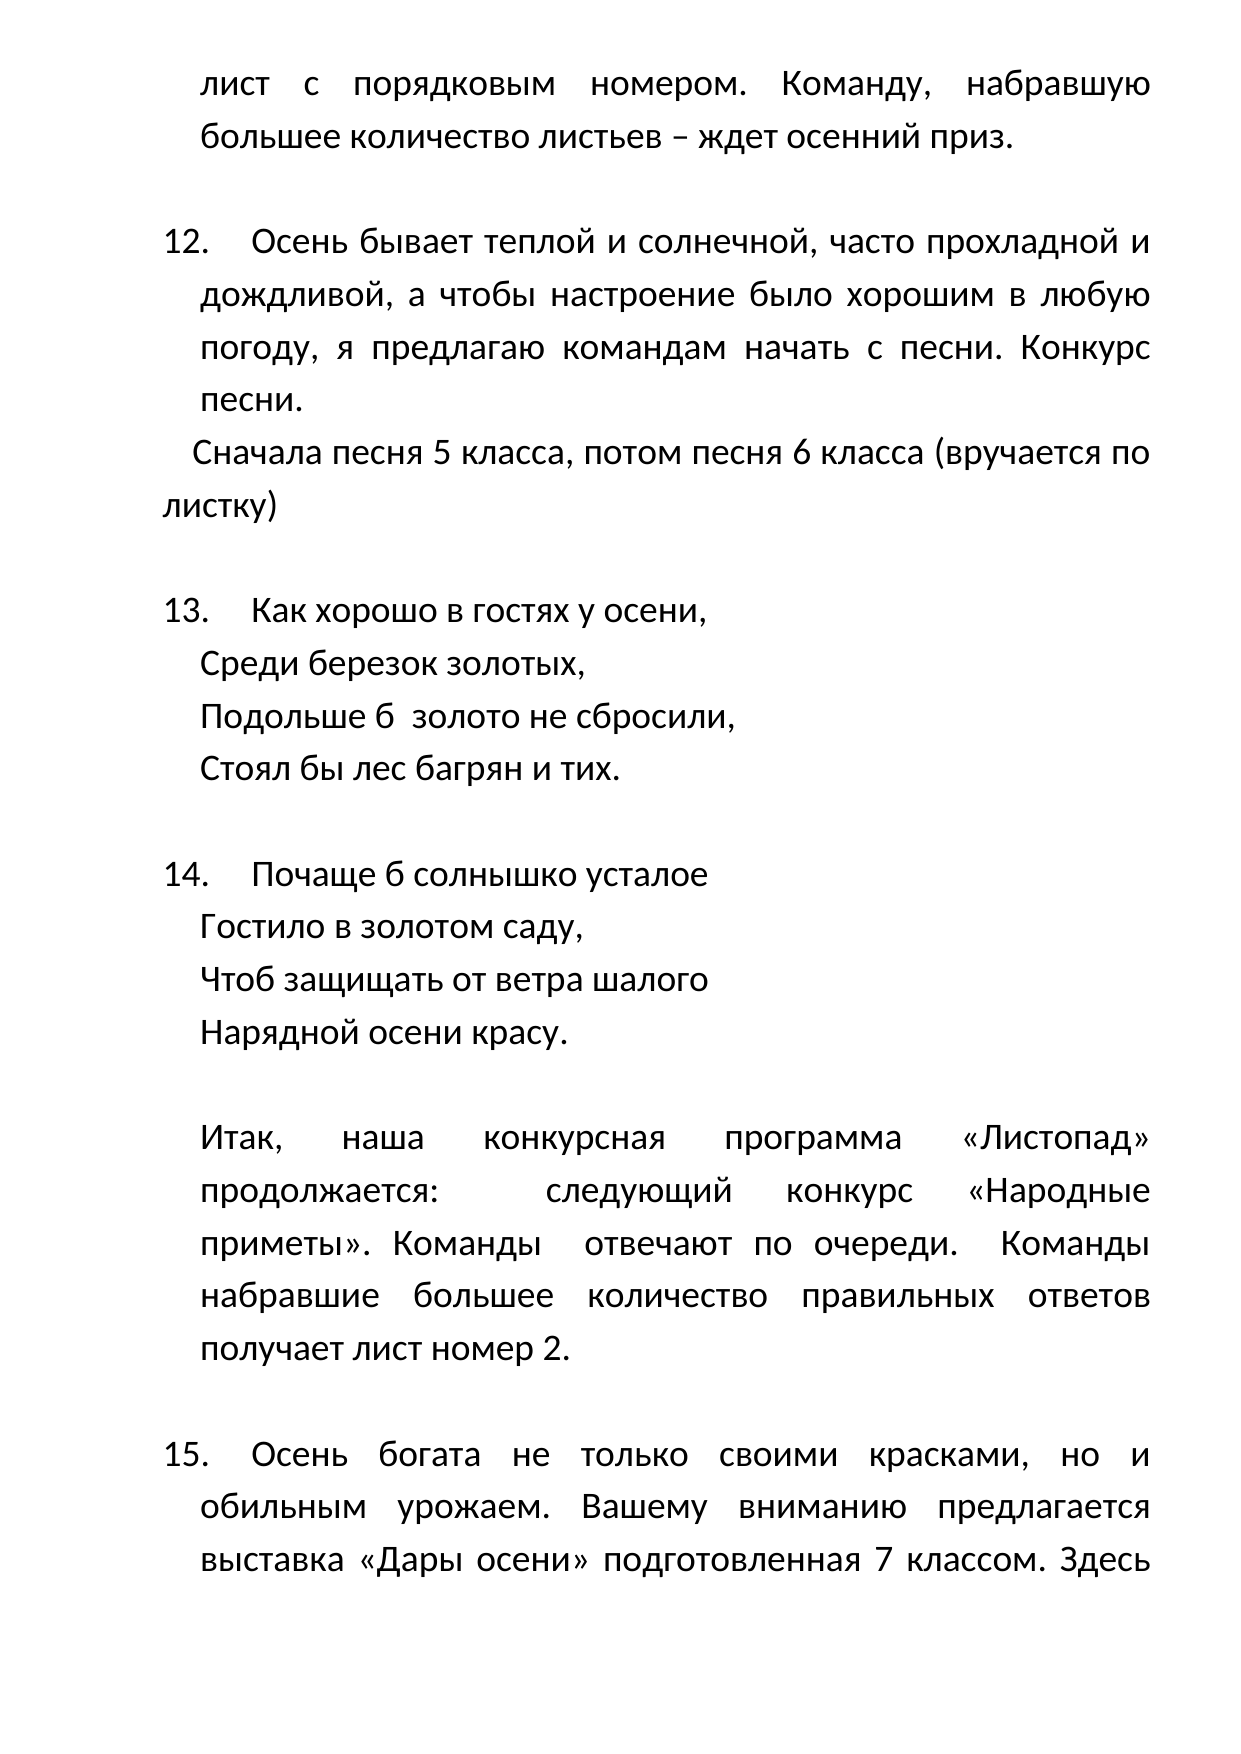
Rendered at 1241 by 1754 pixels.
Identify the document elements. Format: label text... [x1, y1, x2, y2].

list Осень бывает теплой и солнечной, часто прохладной и дождливой, а чтобы настроение было хорошим в любую погоду, я предлагаю командам начать с песни. Конкурс песни. [162, 217, 1152, 421]
list Подольше б золото не сбросили, [200, 692, 1152, 737]
list Как хорошо в гостях у осени, [162, 586, 1152, 632]
list Сначала песня 5 класса, потом песня 6 класса (вручается по листку) [162, 428, 1152, 527]
list Нарядной осени красу. [200, 1008, 1152, 1054]
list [162, 1429, 1152, 1581]
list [162, 59, 1152, 158]
list Чтоб защищать от ветра шалого [200, 955, 1152, 1001]
list Среди березок золотых, [200, 639, 1152, 685]
list Почаще б солнышко усталое [162, 850, 1152, 896]
list Гостило в золотом саду, [200, 902, 1152, 948]
list Итак, наша конкурсная программа «Листопад» продолжается: следующий конкурс «Народные приметы». Команды отвечают по очереди. Команды набравшие большее количество правильных ответов получает лист номер 2. [200, 1113, 1152, 1370]
list Стоял бы лес багрян и тих. [200, 744, 1152, 790]
